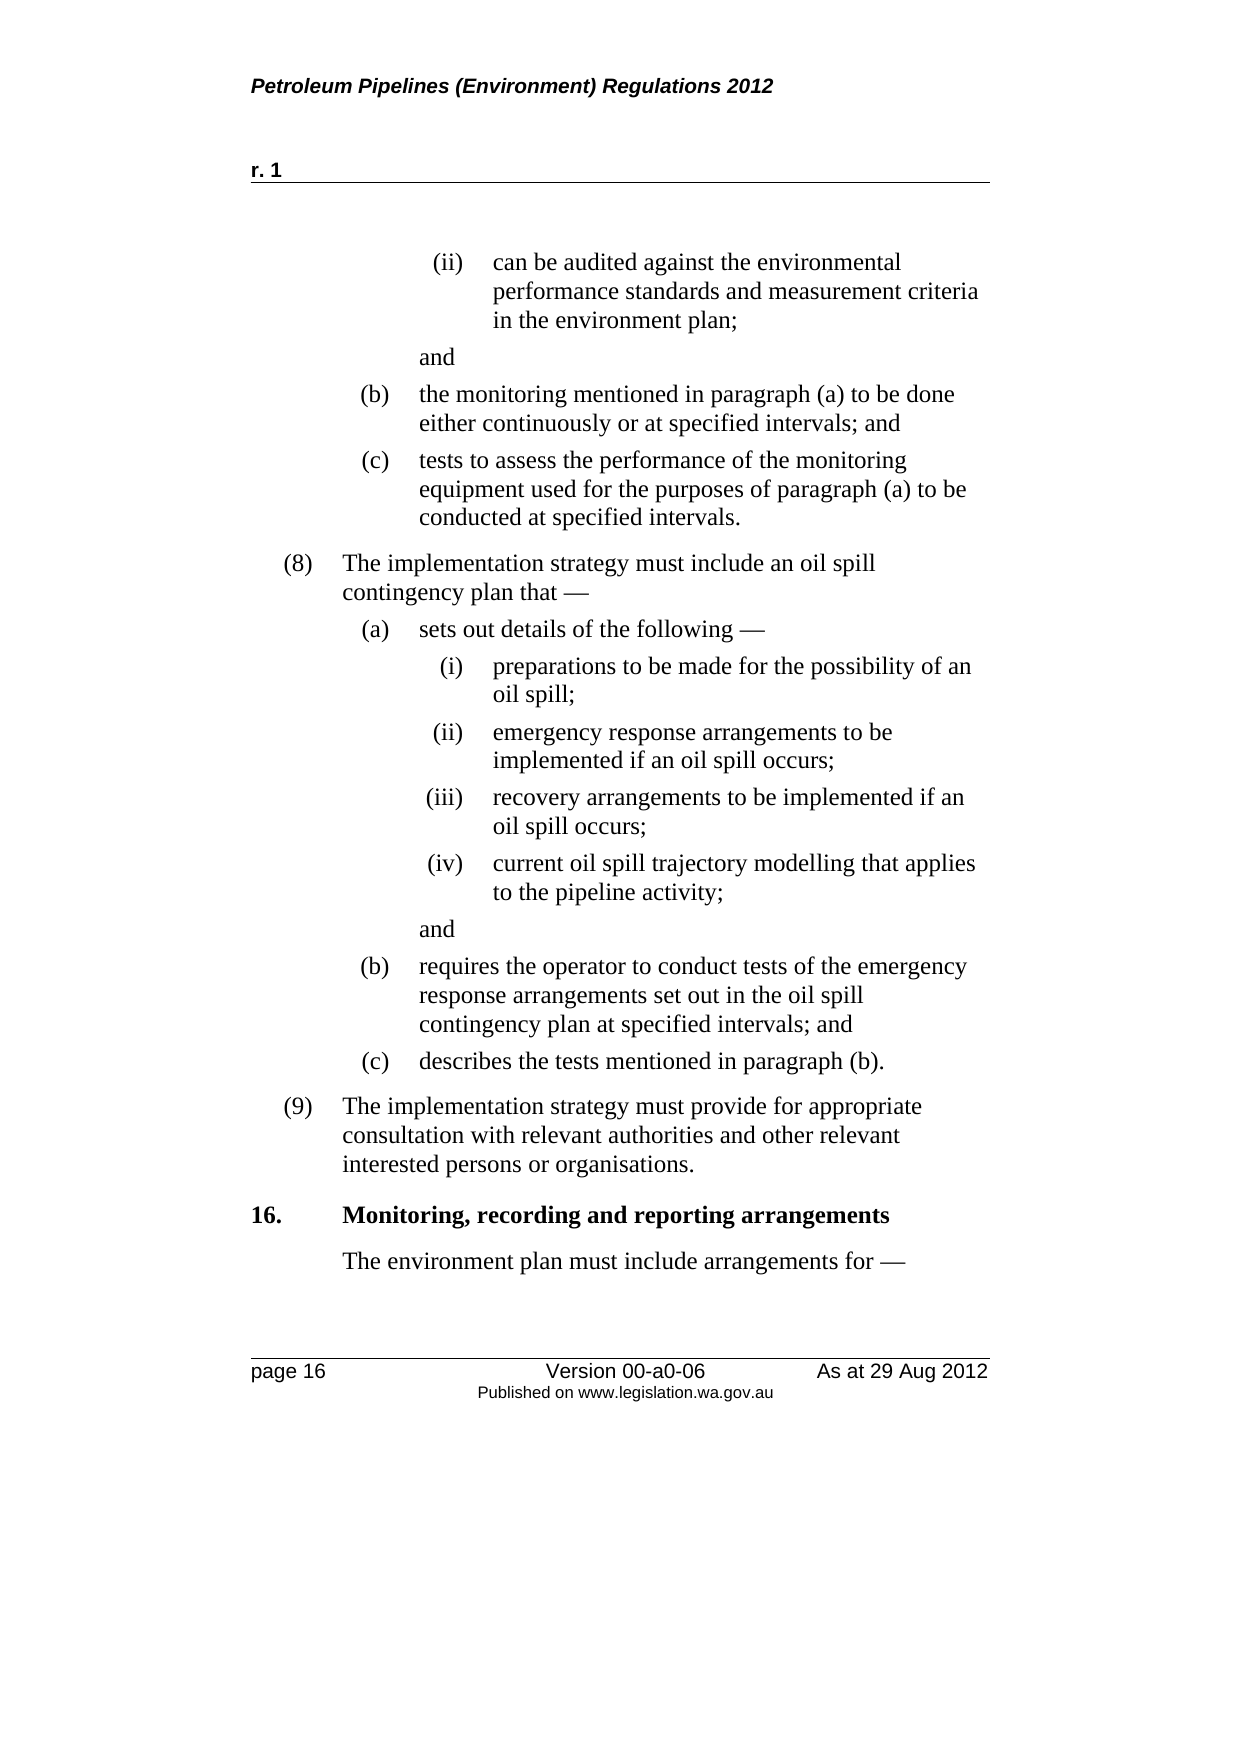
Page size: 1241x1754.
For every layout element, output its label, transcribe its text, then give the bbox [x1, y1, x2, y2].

text (c) tests to assess the performance of the monitoring equipment used for the purposes of paragraph (a) to be conducted at specified intervals. [251, 445, 990, 531]
text (i) preparations to be made for the possibility of an oil spill; [251, 651, 990, 708]
text (iii) recovery arrangements to be implemented if an oil spill occurs; [251, 782, 990, 840]
text and [251, 342, 990, 371]
text (c) describes the tests mentioned in paragraph (b). [251, 1046, 990, 1074]
text and [251, 914, 990, 943]
text (iv) current oil spill trajectory modelling that applies to the pipeline activity; [251, 848, 990, 906]
text (ii) can be audited against the environmental performance standards and measurement criteria in the environment plan; [251, 247, 990, 334]
text (b) the monitoring mentioned in paragraph (a) to be done either continuously or at specified intervals; and [251, 379, 990, 437]
text (ii) emergency response arrangements to be implemented if an oil spill occurs; [251, 717, 990, 774]
subtitle 16. Monitoring, recording and reporting arrangements [251, 1200, 990, 1229]
text (a) sets out details of the following — [251, 614, 990, 642]
text The environment plan must include arrangements for — [251, 1246, 990, 1274]
text (9) The implementation strategy must provide for appropriate consultation with relevant authorities and other relevant interested persons or organisations. [251, 1091, 990, 1177]
text (b) requires the operator to conduct tests of the emergency response arrangements set out in the oil spill contingency plan at specified intervals; and [251, 951, 990, 1037]
text (8) The implementation strategy must include an oil spill contingency plan that — [251, 548, 990, 605]
